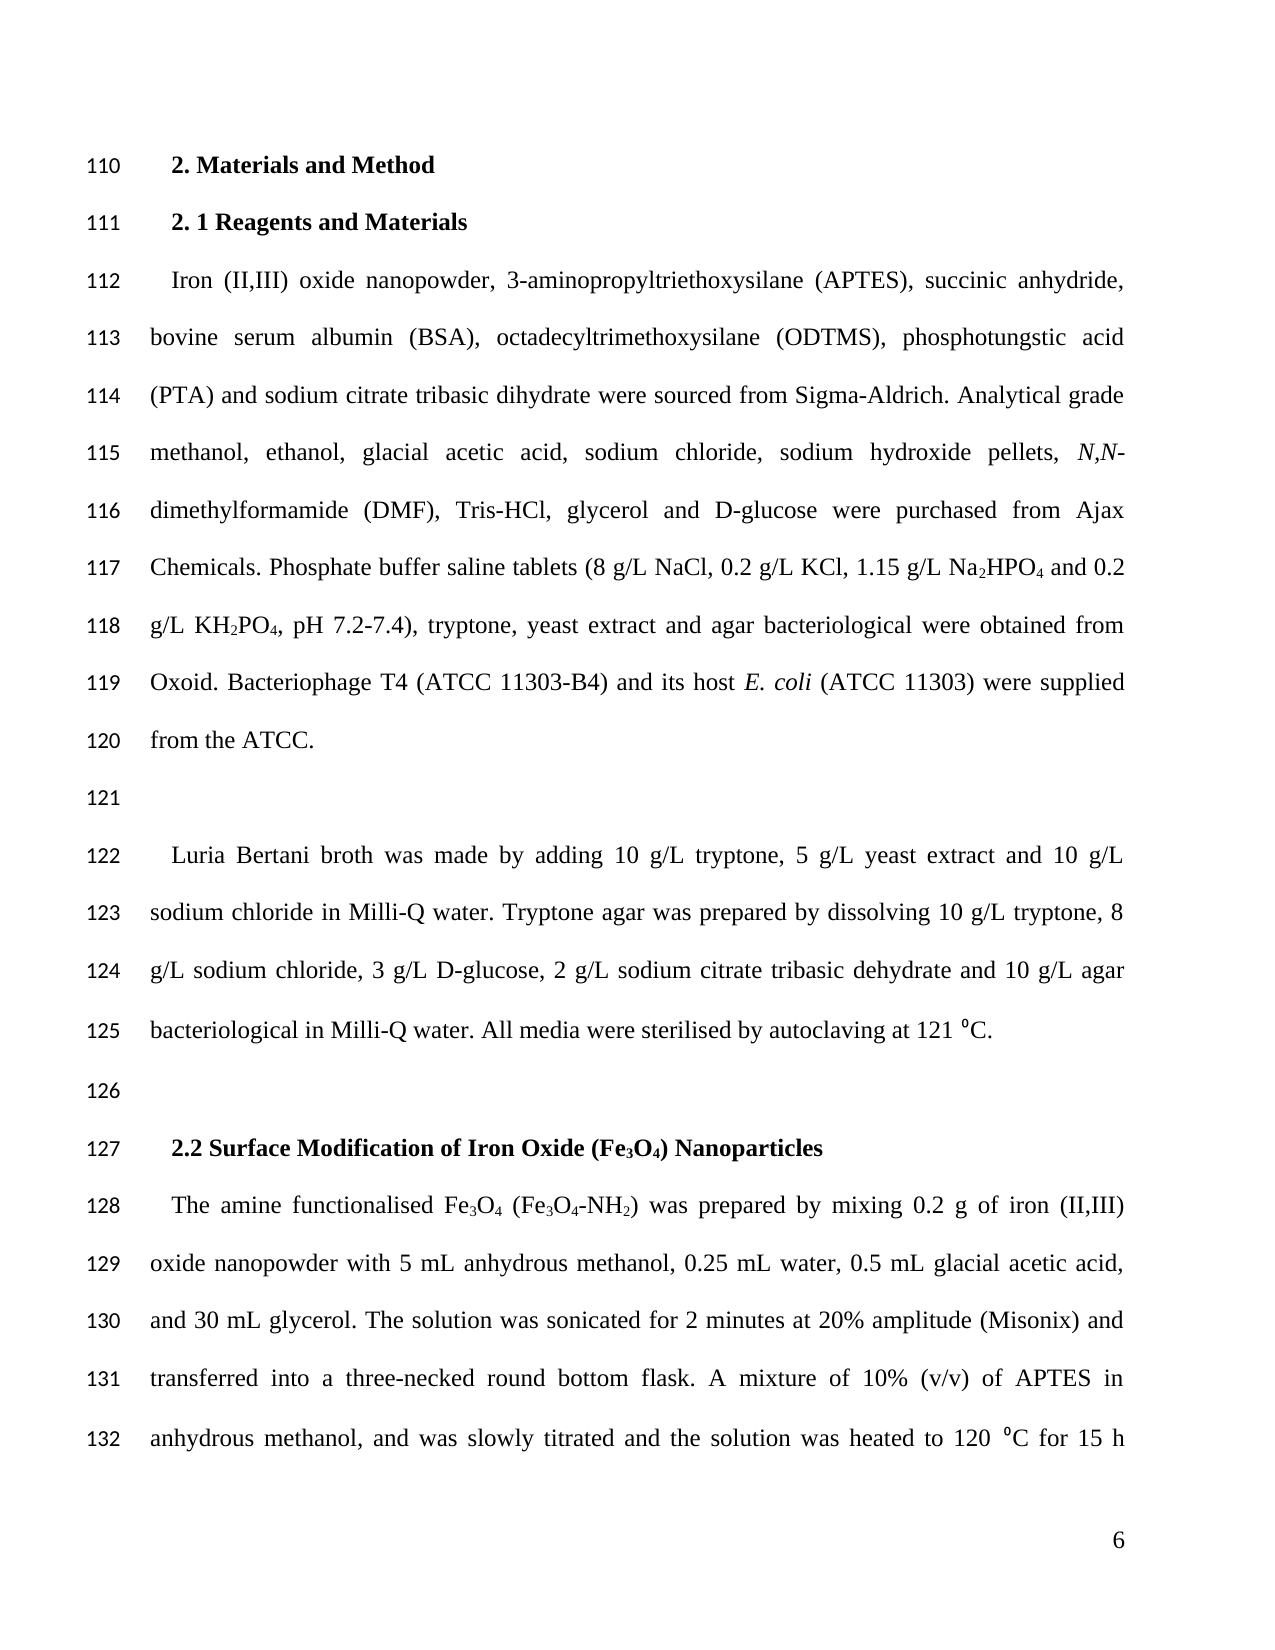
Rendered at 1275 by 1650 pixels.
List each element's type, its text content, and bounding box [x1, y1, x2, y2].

text Luria Bertani broth was made by adding 10 g/L tryptone, 5 g/L yeast extract and 10 g/L sodium chloride in Milli-Q water. Tryptone agar was prepared by dissolving 10 g/L tryptone, 8 g/L sodium chloride, 3 g/L D-glucose, 2 g/L sodium citrate tribasic dehydrate and 10 g/L agar bacteriological in Milli-Q water. All media were sterilised by autoclaving at 121 ⁰C. [150, 840, 1125, 1045]
text 2. 1 Reagents and Materials [150, 207, 1125, 236]
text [150, 1190, 1125, 1453]
text 2.2 Surface Modification of Iron Oxide (Fe3O4) Nanoparticles [150, 1133, 1125, 1162]
text 2. Materials and Method [150, 150, 1125, 179]
text Iron (II,III) oxide nanopowder, 3-aminopropyltriethoxysilane (APTES), succinic anhydride, bovine serum albumin (BSA), octadecyltrimethoxysilane (ODTMS), phosphotungstic acid (PTA) and sodium citrate tribasic dihydrate were sourced from Sigma-Aldrich. Analytical grade methanol, ethanol, glacial acetic acid, sodium chloride, sodium hydroxide pellets, N,N-dimethylformamide (DMF), Tris-HCl, glycerol and D-glucose were purchased from Ajax Chemicals. Phosphate buffer saline tablets (8 g/L NaCl, 0.2 g/L KCl, 1.15 g/L Na2HPO4 and 0.2 g/L KH2PO4, pH 7.2-7.4), tryptone, yeast extract and agar bacteriological were obtained from Oxoid. Bacteriophage T4 (ATCC 11303-B4) and its host E. coli (ATCC 11303) were supplied from the ATCC. [150, 265, 1125, 754]
